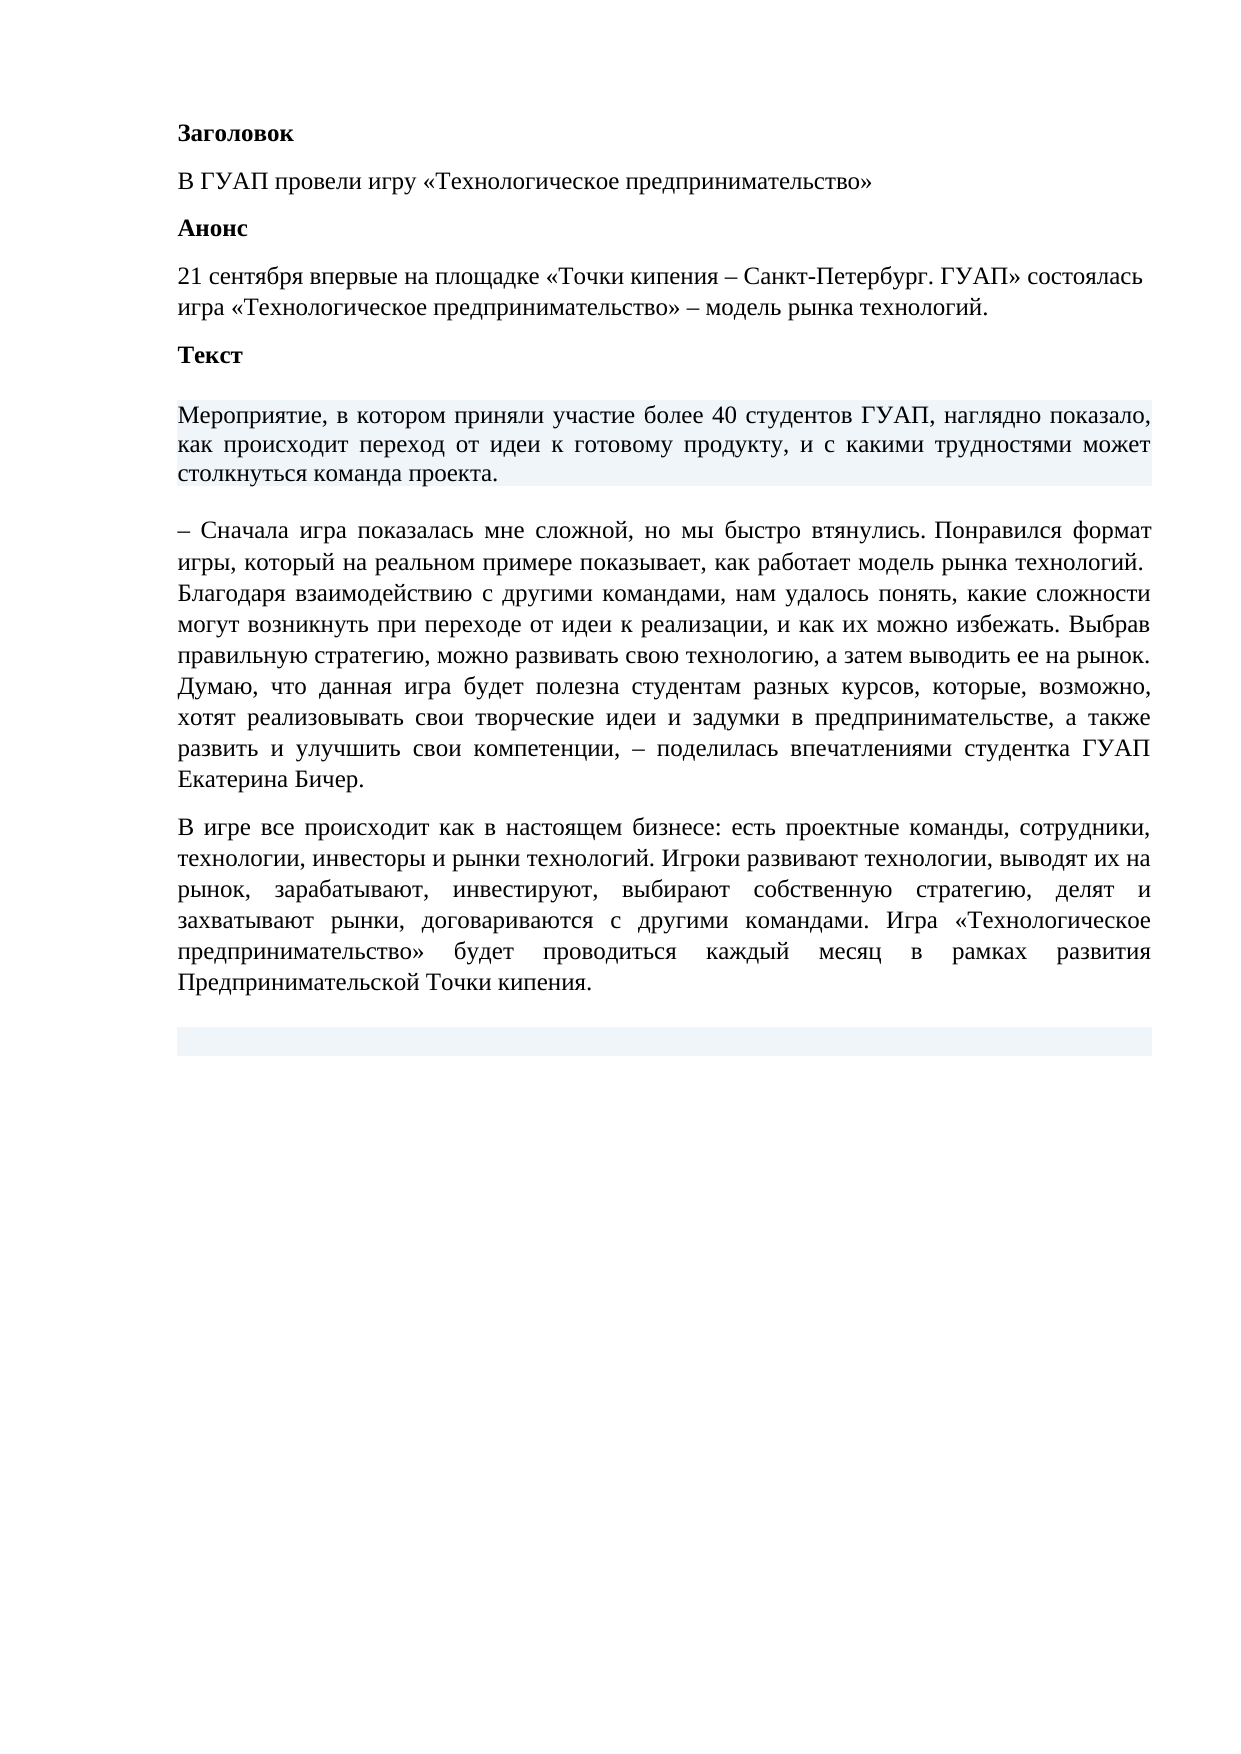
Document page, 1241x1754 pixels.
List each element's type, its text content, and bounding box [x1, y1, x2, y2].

text Мероприятие, в котором приняли участие более 40 студентов ГУАП, наглядно показало, как происходит переход от идеи к готовому продукту, и с какими трудностями может столкнуться команда проекта. [177, 400, 1152, 486]
text Заголовок [177, 118, 1152, 147]
text В игре все происходит как в настоящем бизнесе: есть проектные команды, сотрудники, технологии, инвесторы и рынки технологий. Игроки развивают технологии, выводят их на рынок, зарабатывают, инвестируют, выбирают собственную стратегию, делят и захватывают рынки, договариваются с другими командами. Игра «Технологическое предпринимательство» будет проводиться каждый месяц в рамках развития Предпринимательской Точки кипения. [177, 812, 1152, 996]
text 21 сентября впервые на площадке «Точки кипения – Санкт-Петербург. ГУАП» состоялась игра «Технологическое предпринимательство» – модель рынка технологий. [177, 261, 1152, 321]
text В ГУАП провели игру «Технологическое предпринимательство» [177, 166, 1152, 194]
text Текст [177, 340, 1152, 369]
text Анонс [177, 213, 1152, 242]
text – Сначала игра показалась мне сложной, но мы быстро втянулись. Понравился формат игры, который на реальном примере показывает, как работает модель рынка технологий. Благодаря взаимодействию с другими командами, нам удалось понять, какие сложности могут возникнуть при переходе от идеи к реализации, и как их можно избежать. Выбрав правильную стратегию, можно развивать свою технологию, а затем выводить ее на рынок. Думаю, что данная игра будет полезна студентам разных курсов, которые, возможно, хотят реализовывать свои творческие идеи и задумки в предпринимательстве, а также развить и улучшить свои компетенции, – поделилась впечатлениями студентка ГУАП Екатерина Бичер. [177, 516, 1152, 793]
